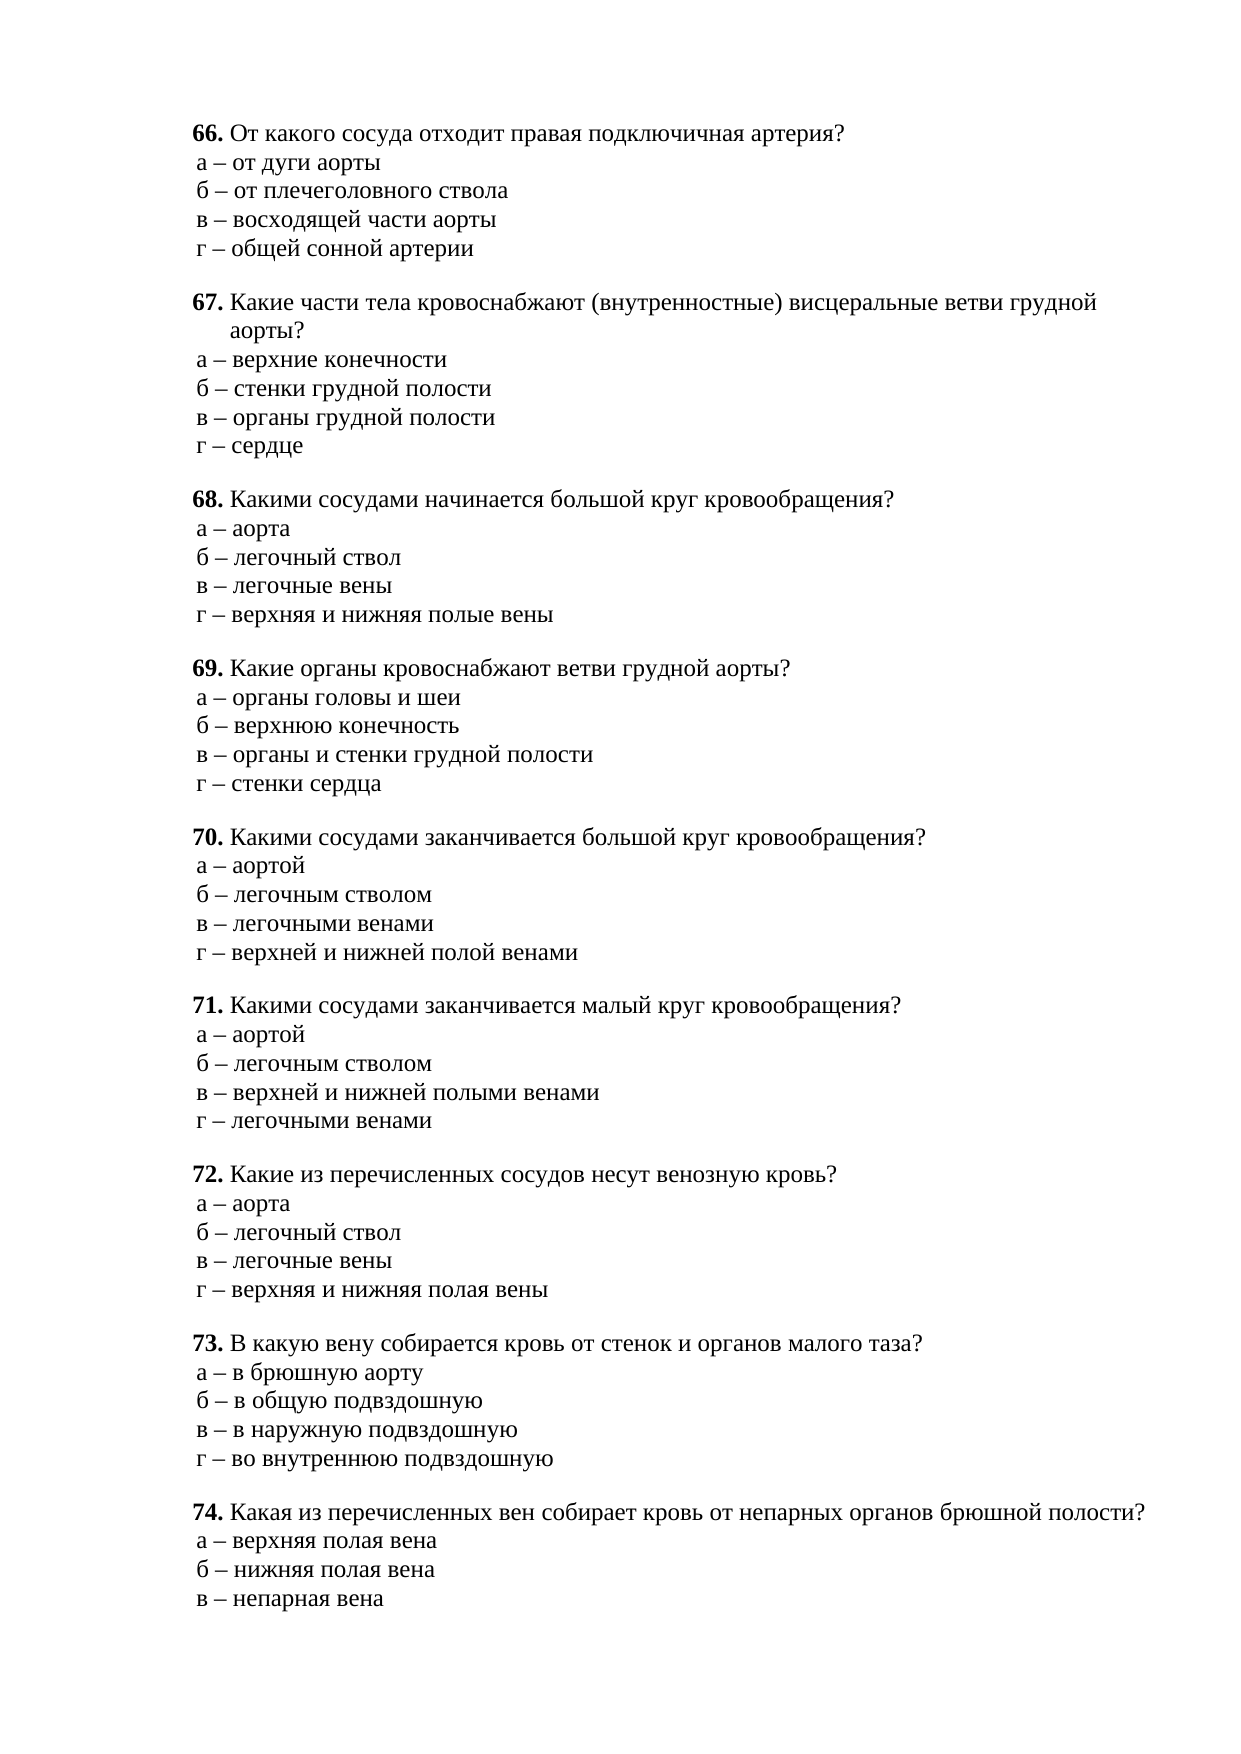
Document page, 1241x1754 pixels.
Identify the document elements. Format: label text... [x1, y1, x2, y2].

text в – восходящей части аорты [177, 204, 1152, 233]
text в – непарная вена [177, 1583, 1152, 1612]
text а – аорта [177, 1188, 1152, 1217]
text б – от плечеголовного ствола [177, 176, 1152, 204]
text б – легочным стволом [177, 1048, 1152, 1077]
text б – верхнюю конечность [177, 711, 1152, 739]
text а – в брюшную аорту [177, 1357, 1152, 1386]
text г – общей сонной артерии [177, 233, 1152, 262]
text а – аортой [177, 851, 1152, 879]
text в – легочные вены [177, 1246, 1152, 1274]
subtitle Какие из перечисленных сосудов несут венозную кровь? [192, 1159, 1152, 1188]
text б – легочный ствол [177, 542, 1152, 571]
text г – легочными венами [177, 1106, 1152, 1134]
text б – в общую подвздошную [177, 1386, 1152, 1414]
subtitle Какими сосудами начинается большой круг кровообращения? [192, 484, 1152, 513]
text г – верхняя и нижняя полые вены [177, 599, 1152, 628]
text г – верхняя и нижняя полая вены [177, 1274, 1152, 1303]
text в – органы грудной полости [177, 402, 1152, 431]
text а – органы головы и шеи [177, 682, 1152, 711]
text в – в наружную подвздошную [177, 1414, 1152, 1443]
text а – аорта [177, 513, 1152, 542]
subtitle Какие органы кровоснабжают ветви грудной аорты? [192, 653, 1152, 682]
text в – легочные вены [177, 571, 1152, 599]
text в – органы и стенки грудной полости [177, 739, 1152, 768]
text а – верхняя полая вена [177, 1526, 1152, 1554]
text г – сердце [177, 431, 1152, 459]
text а – верхние конечности [177, 344, 1152, 373]
text г – верхней и нижней полой венами [177, 937, 1152, 966]
text в – верхней и нижней полыми венами [177, 1077, 1152, 1106]
text б – легочный ствол [177, 1217, 1152, 1246]
subtitle Какая из перечисленных вен собирает кровь от непарных органов брюшной полости? [192, 1497, 1152, 1526]
text а – аортой [177, 1019, 1152, 1048]
text в – легочными венами [177, 908, 1152, 937]
text б – стенки грудной полости [177, 373, 1152, 402]
text а – от дуги аорты [177, 147, 1152, 176]
subtitle От какого сосуда отходит правая подключичная артерия? [192, 118, 1152, 147]
subtitle Какими сосудами заканчивается малый круг кровообращения? [192, 991, 1152, 1019]
subtitle В какую вену собирается кровь от стенок и органов малого таза? [192, 1328, 1152, 1357]
text г – во внутреннюю подвздошную [177, 1443, 1152, 1472]
subtitle Какими сосудами заканчивается большой круг кровообращения? [192, 822, 1152, 851]
text б – нижняя полая вена [177, 1554, 1152, 1583]
text б – легочным стволом [177, 879, 1152, 908]
subtitle Какие части тела кровоснабжают (внутренностные) висцеральные ветви грудной аорты? [192, 287, 1152, 344]
text г – стенки сердца [177, 768, 1152, 797]
